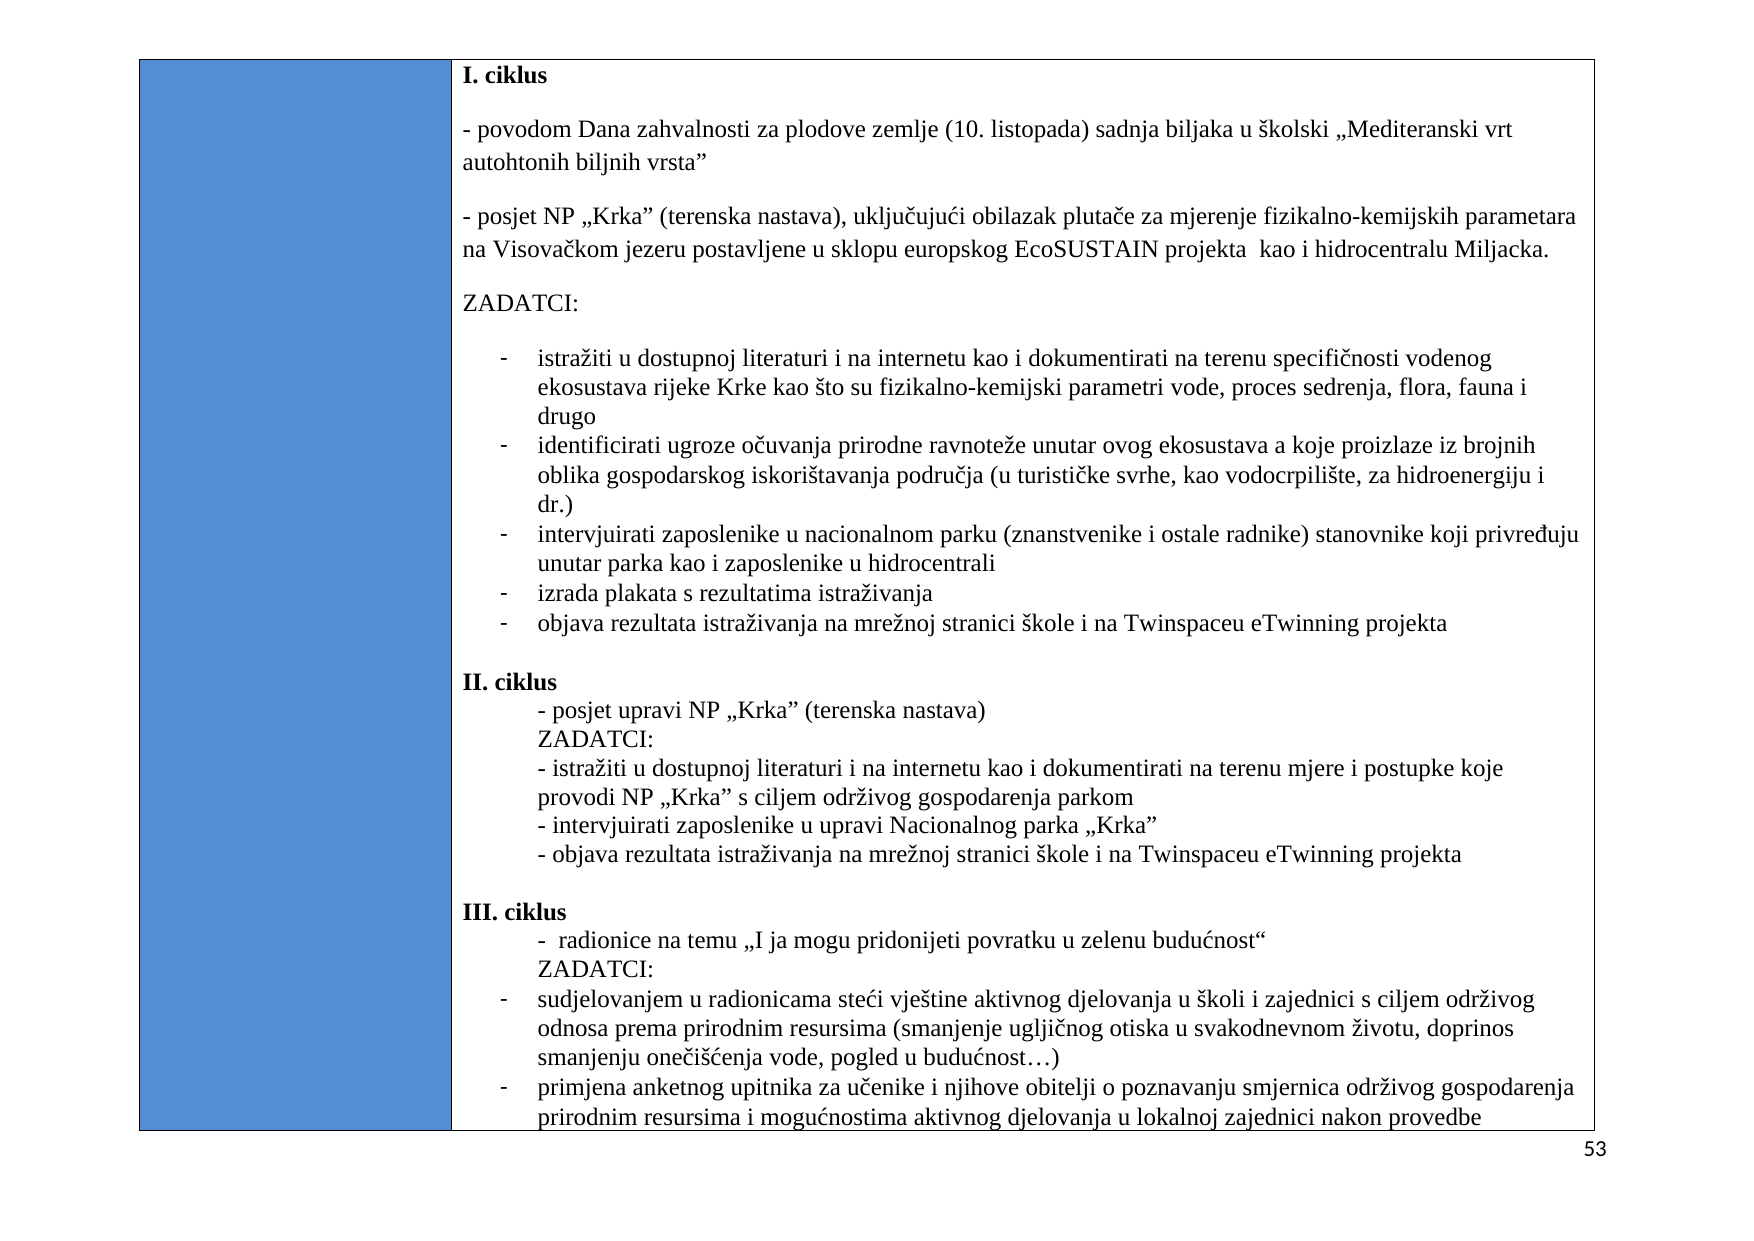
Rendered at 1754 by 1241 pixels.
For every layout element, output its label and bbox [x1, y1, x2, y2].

table_cell [452, 60, 1594, 1130]
table_cell [140, 60, 451, 1130]
